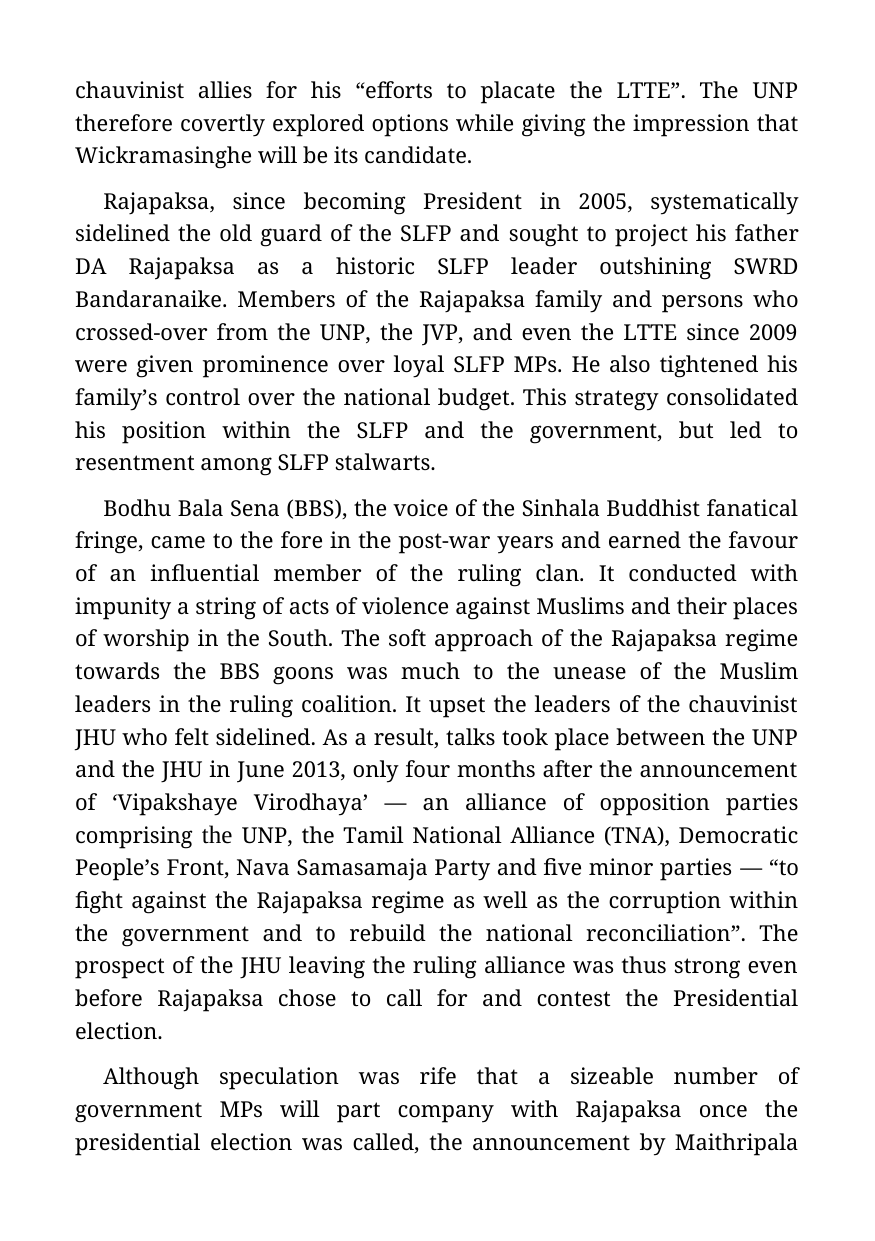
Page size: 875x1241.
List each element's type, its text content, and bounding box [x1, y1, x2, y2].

text Bodhu Bala Sena (BBS), the voice of the Sinhala Buddhist fanatical fringe, came to the fore in the post-war years and earned the favour of an influential member of the ruling clan. It conducted with impunity a string of acts of violence against Muslims and their places of worship in the South. The soft approach of the Rajapaksa regime towards the BBS goons was much to the unease of the Muslim leaders in the ruling coalition. It upset the leaders of the chauvinist JHU who felt sidelined. As a result, talks took place between the UNP and the JHU in June 2013, only four months after the announcement of ‘Vipakshaye Virodhaya’ — an alliance of opposition parties comprising the UNP, the Tamil National Alliance (TNA), Democratic People’s Front, Nava Samasamaja Party and five minor parties — “to fight against the Rajapaksa regime as well as the corruption within the government and to rebuild the national reconciliation”. The prospect of the JHU leaving the ruling alliance was thus strong even before Rajapaksa chose to call for and contest the Presidential election. [75, 784, 799, 885]
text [75, 1061, 799, 1156]
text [75, 75, 799, 170]
text Rajapaksa, since becoming President in 2005, systematically sidelined the old guard of the SLFP and sought to project his father DA Rajapaksa as a historic SLFP leader outshining SWRD Bandaranaike. Members of the Rajapaksa family and persons who crossed-over from the UNP, the JVP, and even the LTTE since 2009 were given prominence over loyal SLFP MPs. He also tightened his family’s control over the national budget. This strategy consolidated his position within the SLFP and the government, but led to resentment among SLFP stalwarts. [75, 186, 799, 316]
